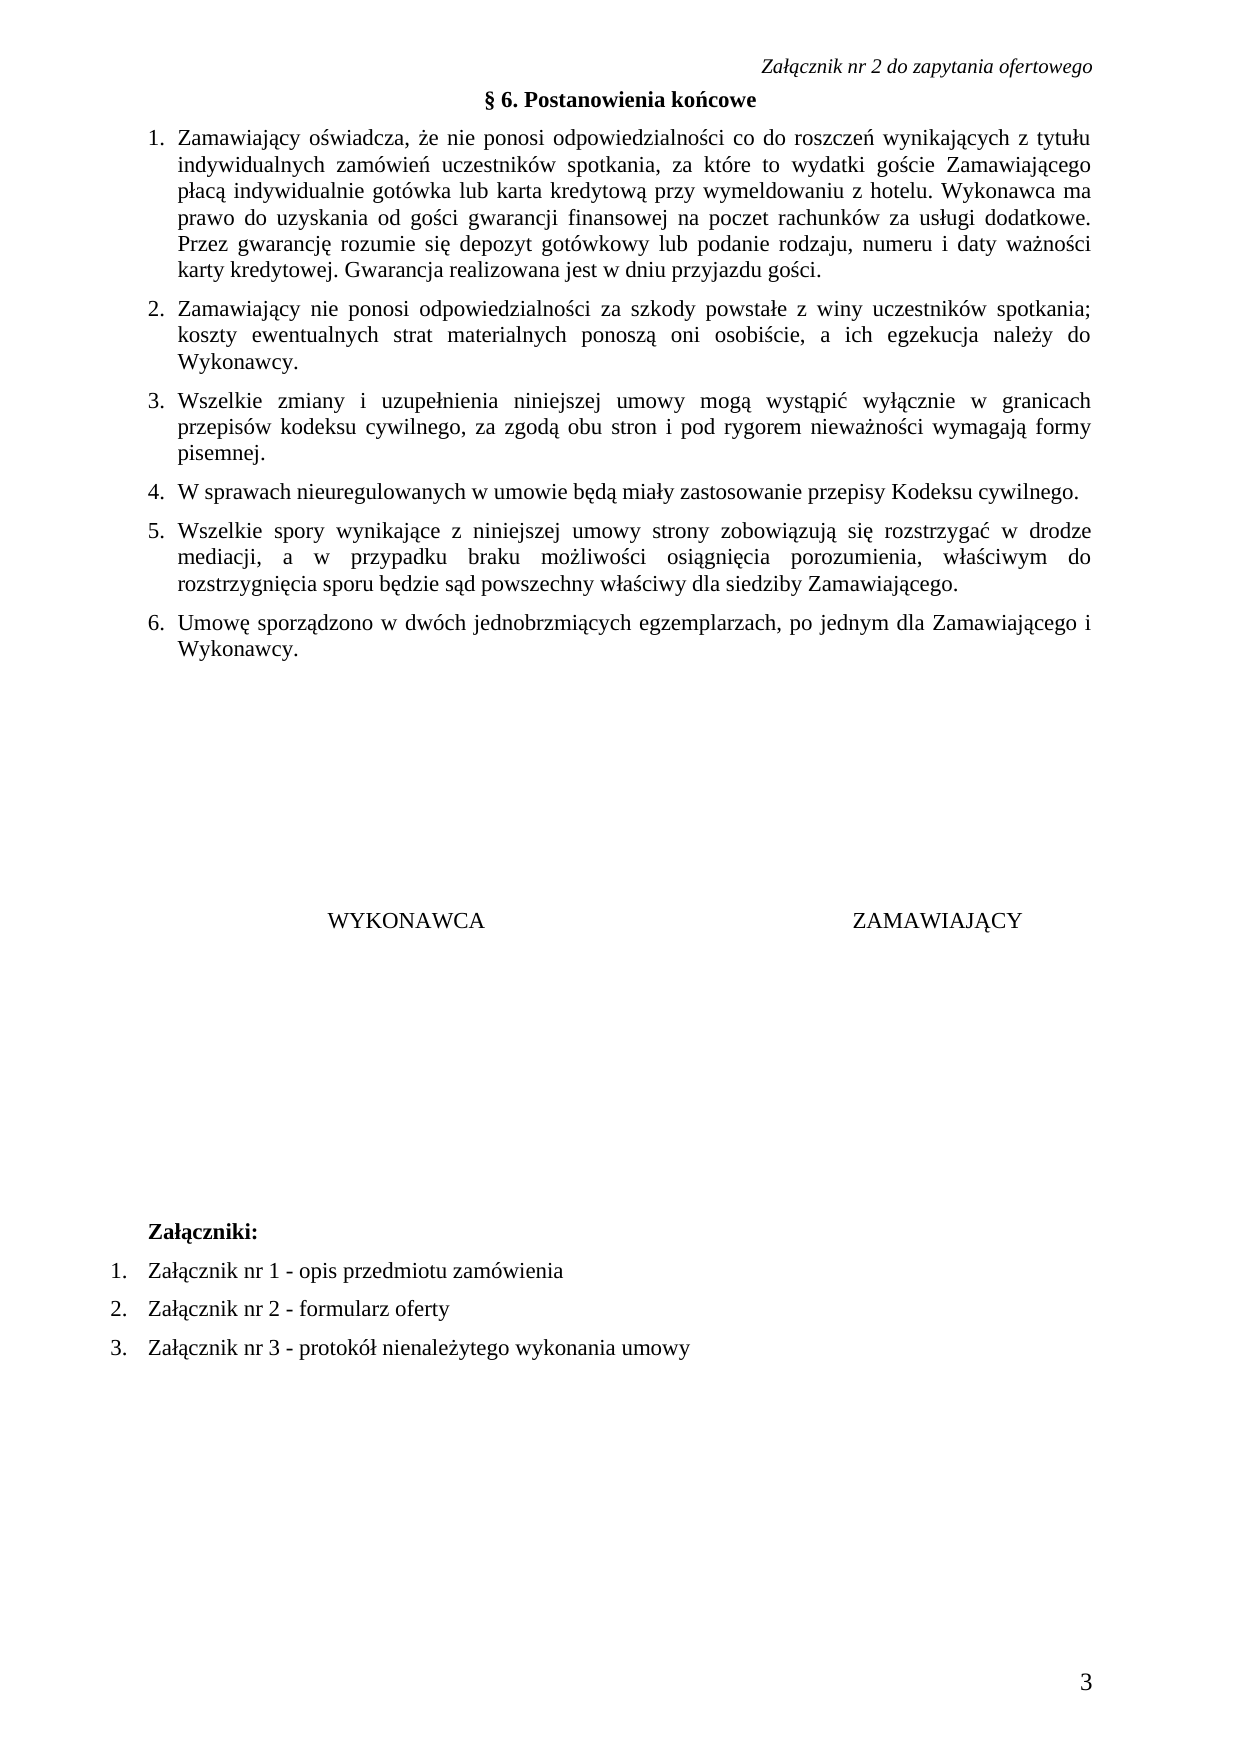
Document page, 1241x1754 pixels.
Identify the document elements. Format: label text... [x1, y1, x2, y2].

list Zamawiający oświadcza, że nie ponosi odpowiedzialności co do roszczeń wynikających z tytułu indywidualnych zamówień uczestników spotkania, za które to wydatki goście Zamawiającego płacą indywidualnie gotówka lub karta kredytową przy wymeldowaniu z hotelu. Wykonawca ma prawo do uzyskania od gości gwarancji finansowej na poczet rachunków za usługi dodatkowe. Przez gwarancję rozumie się depozyt gotówkowy lub podanie rodzaju, numeru i daty ważności karty kredytowej. Gwarancja realizowana jest w dniu przyjazdu gości. [148, 124, 1093, 283]
table_header ZAMAWIAJĄCY [665, 713, 1211, 946]
list Zamawiający nie ponosi odpowiedzialności za szkody powstałe z winy uczestników spotkania; koszty ewentualnych strat materialnych ponoszą oni osobiście, a ich egzekucja należy do Wykonawcy. [148, 295, 1093, 374]
list Załącznik nr 2 - formularz oferty [110, 1296, 1093, 1322]
list W sprawach nieuregulowanych w umowie będą miały zastosowanie przepisy Kodeksu cywilnego. [148, 478, 1093, 504]
list Załącznik nr 3 - protokół nienależytego wykonania umowy [110, 1334, 1093, 1361]
list Wszelkie spory wynikające z niniejszej umowy strony zobowiązują się rozstrzygać w drodze mediacji, a w przypadku braku możliwości osiągnięcia porozumienia, właściwym do rozstrzygnięcia sporu będzie sąd powszechny właściwy dla siedziby Zamawiającego. [148, 517, 1093, 596]
table_header WYKONAWCA [148, 713, 664, 946]
text § 6. Postanowienia końcowe [148, 86, 1093, 112]
list Załącznik nr 1 - opis przedmiotu zamówienia [110, 1257, 1093, 1283]
list Wszelkie zmiany i uzupełnienia niniejszej umowy mogą wystąpić wyłącznie w granicach przepisów kodeksu cywilnego, za zgodą obu stron i pod rygorem nieważności wymagają formy pisemnej. [148, 387, 1093, 466]
text Załączniki: [148, 1218, 1093, 1244]
list Umowę sporządzono w dwóch jednobrzmiących egzemplarzach, po jednym dla Zamawiającego i Wykonawcy. [148, 609, 1093, 661]
